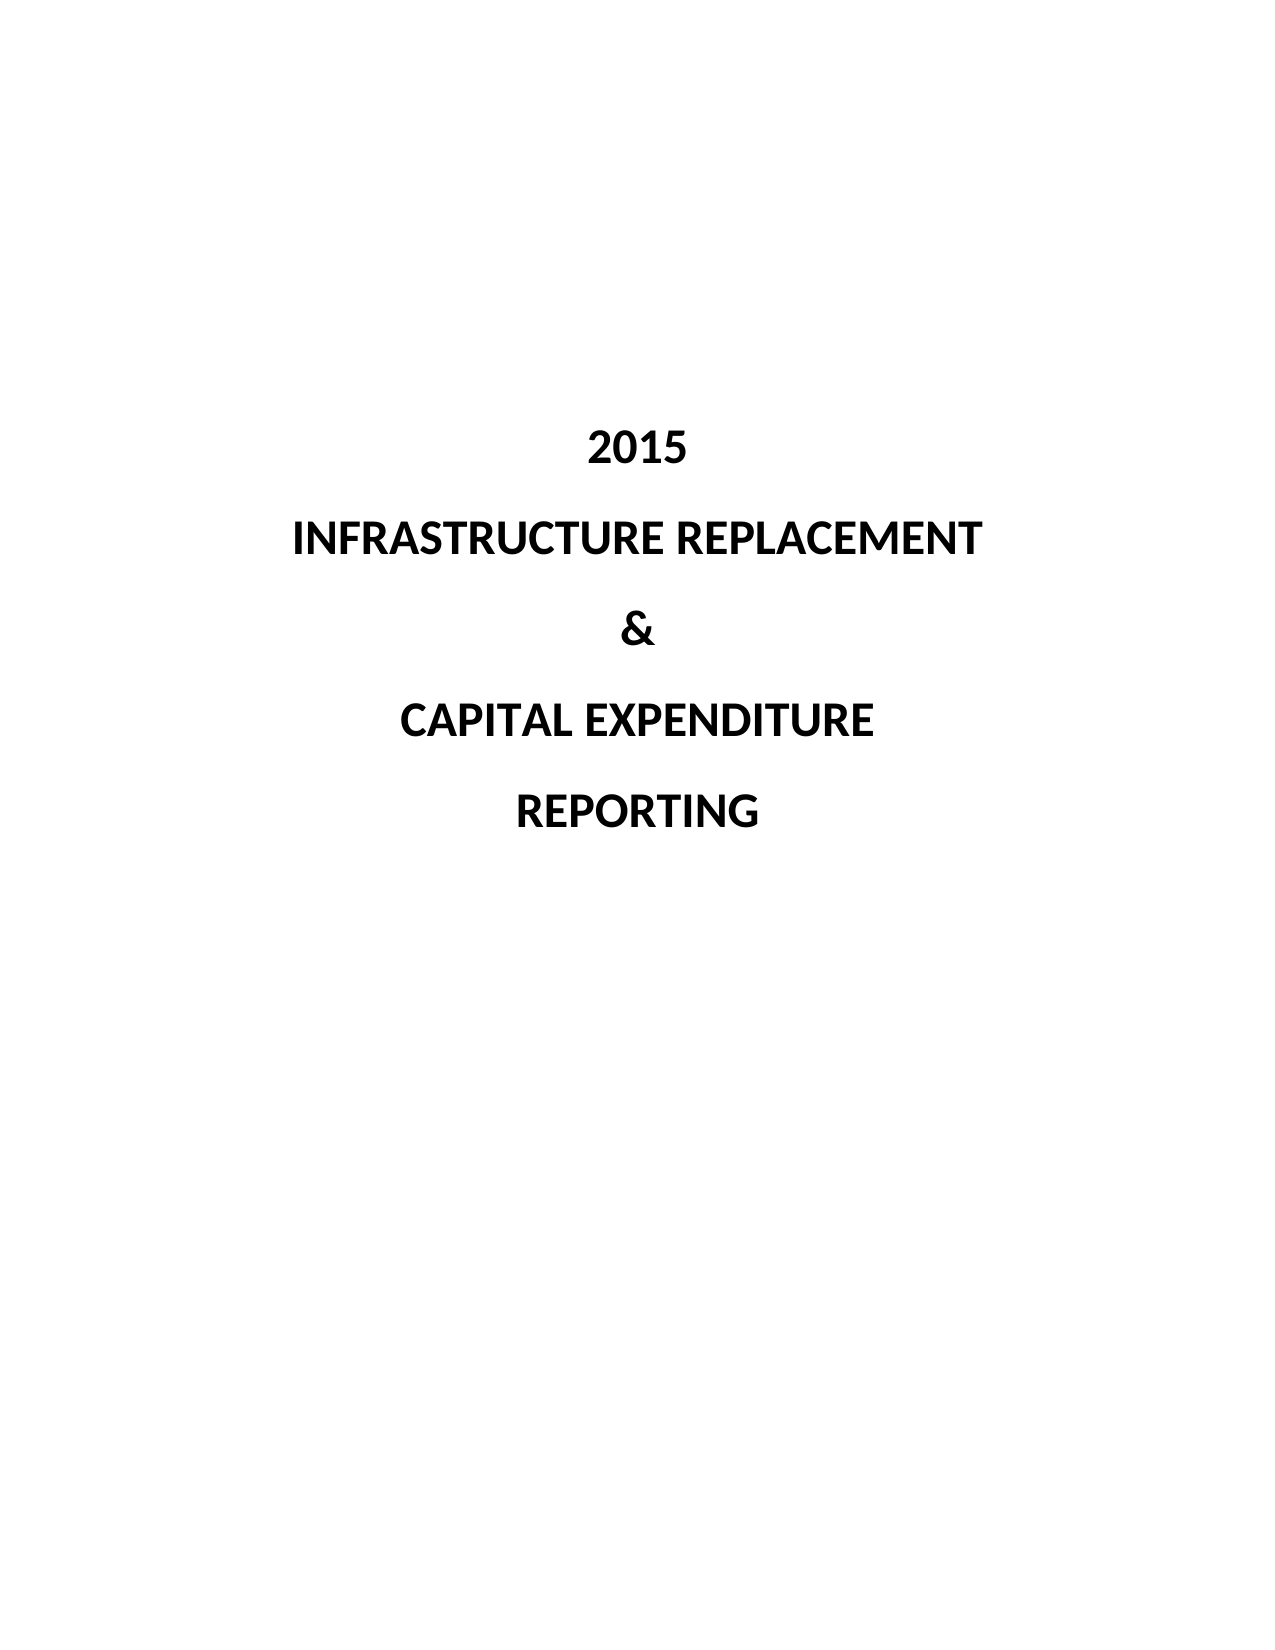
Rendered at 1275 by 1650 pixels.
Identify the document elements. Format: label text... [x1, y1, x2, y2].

text 2015 [150, 415, 1125, 476]
text & [150, 597, 1125, 658]
text INFRASTRUCTURE REPLACEMENT [150, 506, 1125, 567]
text REPORTING [150, 779, 1125, 840]
text CAPITAL EXPENDITURE [150, 688, 1125, 749]
